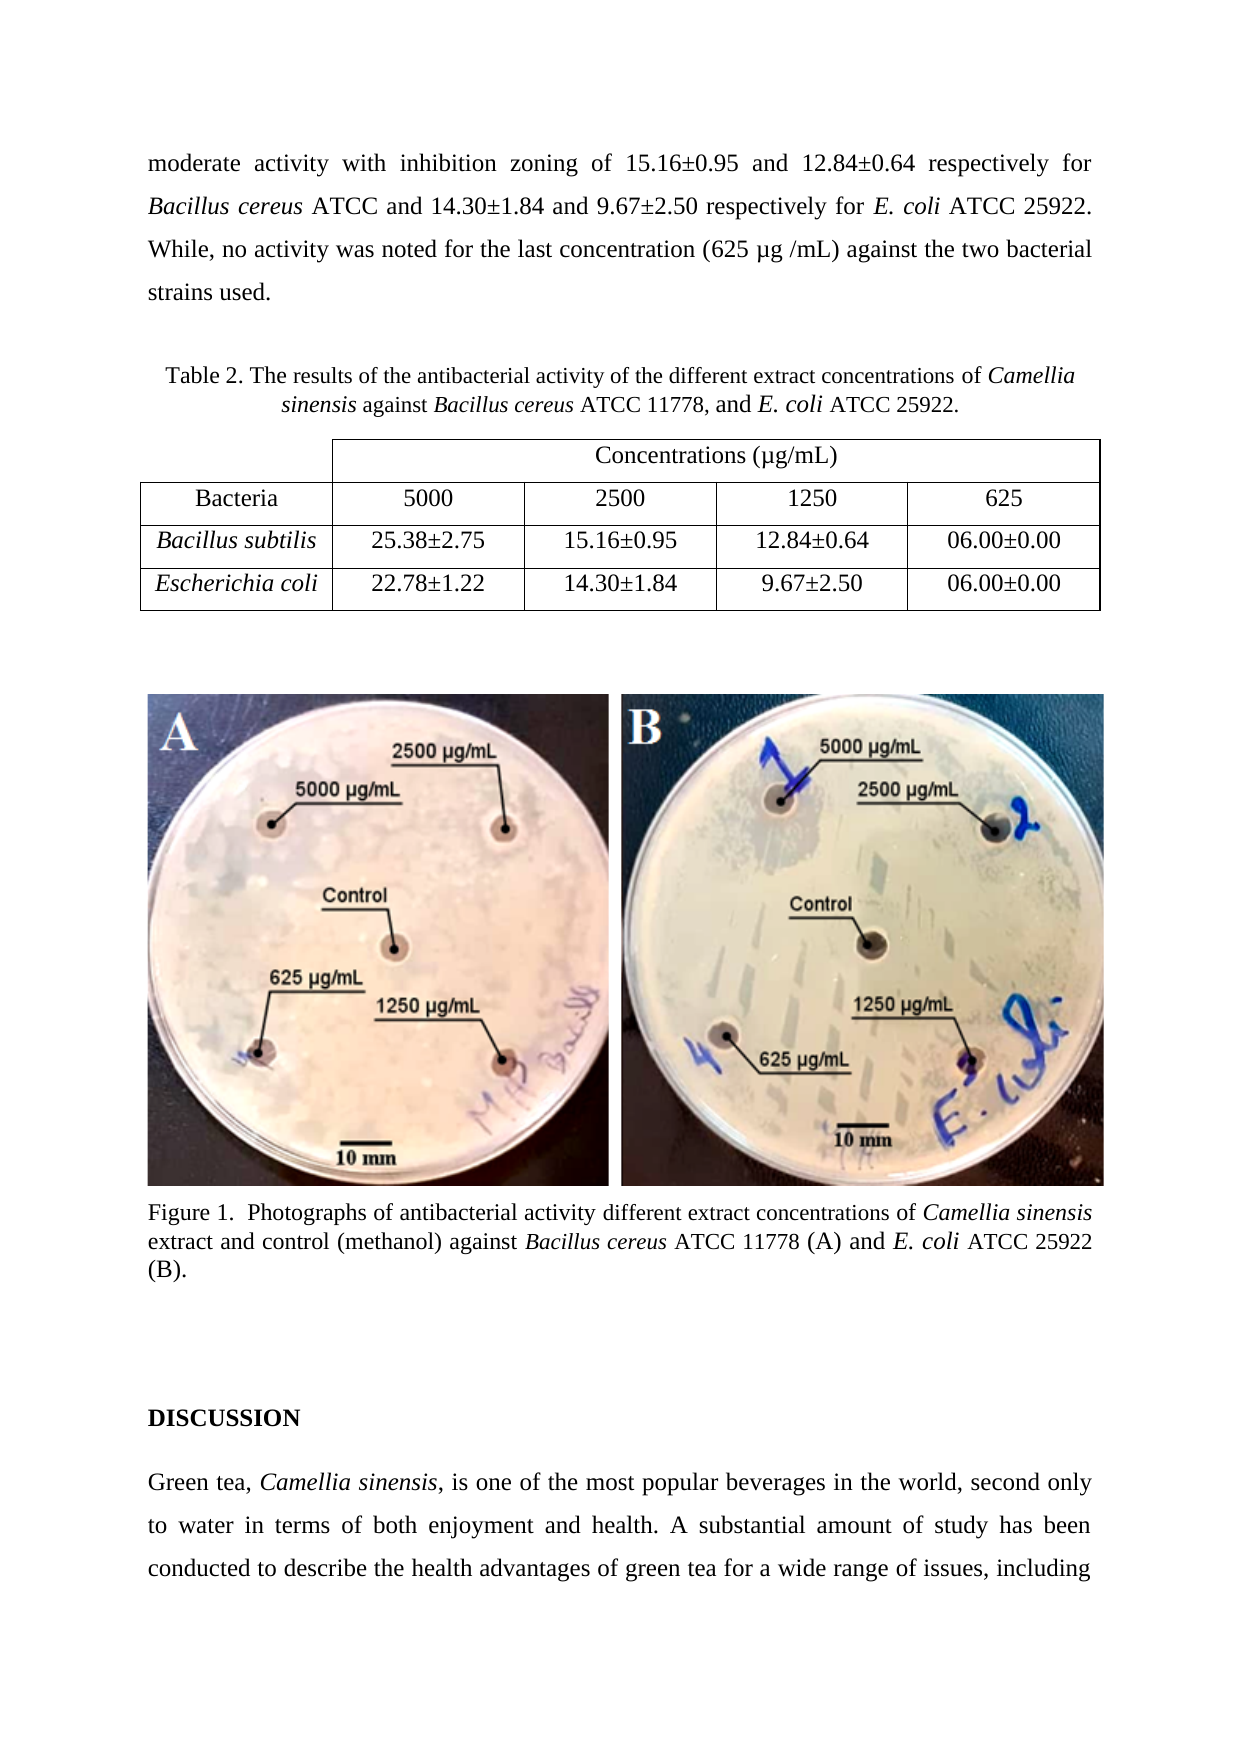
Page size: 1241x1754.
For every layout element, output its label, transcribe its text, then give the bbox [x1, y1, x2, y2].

table_cell 625 [908, 483, 1099, 524]
picture [620, 694, 1104, 1186]
text DISCUSSION [148, 1403, 1093, 1432]
picture [981, 694, 998, 702]
table_cell 06.00±0.00 [908, 569, 1099, 610]
table_cell 12.84±0.64 [717, 526, 907, 567]
table_cell 22.78±1.22 [333, 569, 524, 610]
table_cell 5000 [333, 483, 524, 524]
table_cell 9.67±2.50 [717, 569, 907, 610]
table_cell Escherichia coli [141, 569, 332, 610]
table_cell 14.30±1.84 [525, 569, 716, 610]
table_cell 15.16±0.95 [525, 526, 716, 567]
text Table 2. The results of the antibacterial activity of the different extract concentrations of Camellia sinensis against Bacillus cereus ATCC 11778, and E. coli ATCC 25922. [148, 361, 1093, 418]
table_cell 1250 [717, 483, 907, 524]
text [148, 1467, 1093, 1582]
table_cell Bacillus subtilis [141, 526, 332, 567]
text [148, 148, 1093, 306]
table_cell 25.38±2.75 [333, 526, 524, 567]
table_cell 2500 [525, 483, 716, 524]
table_cell Bacteria [141, 483, 332, 524]
table_header [136, 694, 609, 1198]
picture [147, 694, 609, 1186]
table_header Concentrations (µg/mL) [333, 440, 1099, 482]
text Figure 1. Photographs of antibacterial activity different extract concentrations of Camellia sinensis extract and control (methanol) against Bacillus cereus ATCC 11778 (A) and E. coli ATCC 25922 (B). [148, 1198, 1093, 1283]
table_cell 06.00±0.00 [908, 526, 1099, 567]
table_header [609, 694, 1104, 1198]
